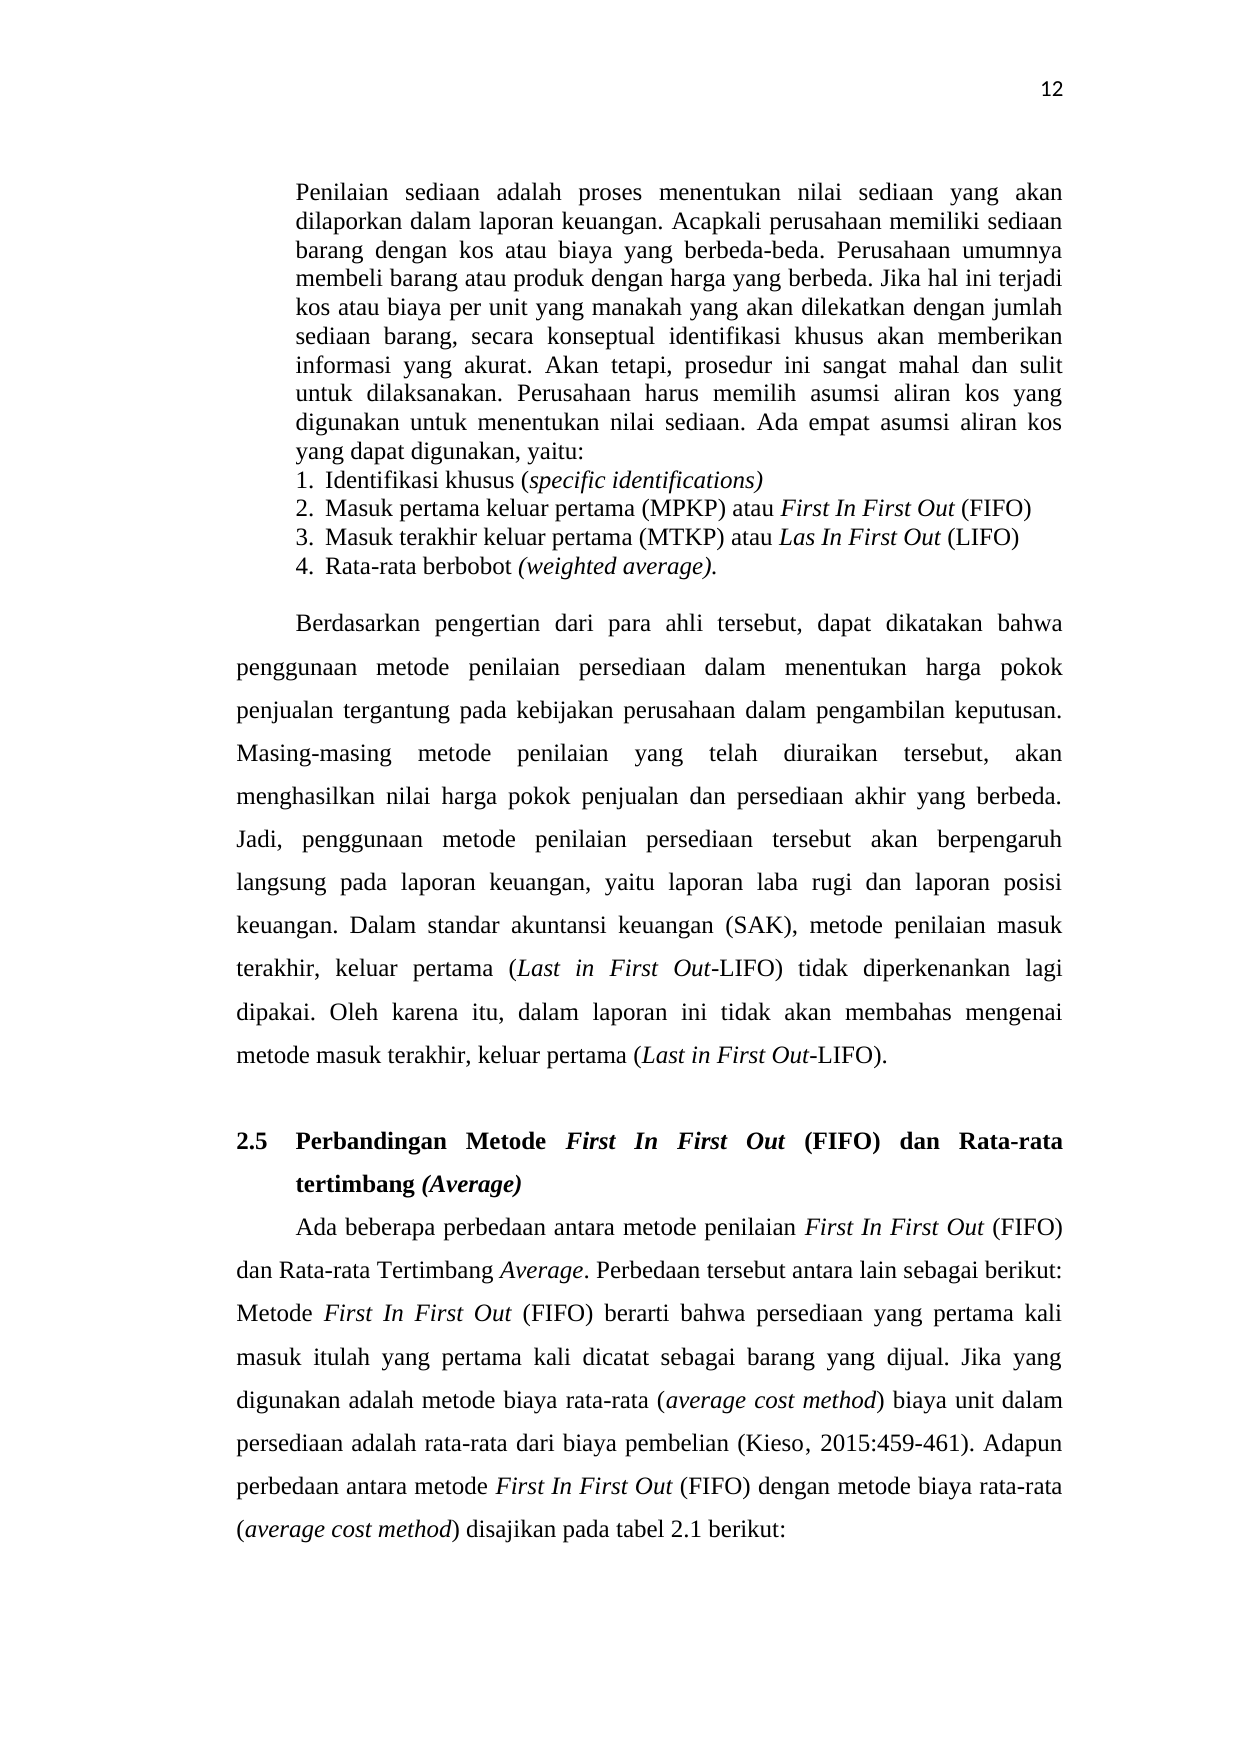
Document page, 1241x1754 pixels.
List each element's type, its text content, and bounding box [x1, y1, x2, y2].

list Rata-rata berbobot (weighted average). [295, 551, 1063, 580]
text Berdasarkan pengertian dari para ahli tersebut, dapat dikatakan bahwa penggunaan metode penilaian persediaan dalam menentukan harga pokok penjualan tergantung pada kebijakan perusahaan dalam pengambilan keputusan. Masing-masing metode penilaian yang telah diuraikan tersebut, akan menghasilkan nilai harga pokok penjualan dan persediaan akhir yang berbeda. Jadi, penggunaan metode penilaian persediaan tersebut akan berpengaruh langsung pada laporan keuangan, yaitu laporan laba rugi dan laporan posisi keuangan. Dalam standar akuntansi keuangan (SAK), metode penilaian masuk terakhir, keluar pertama (Last in First Out-LIFO) tidak diperkenankan lagi dipakai. Oleh karena itu, dalam laporan ini tidak akan membahas mengenai metode masuk terakhir, keluar pertama (Last in First Out-LIFO). [236, 608, 1063, 1068]
list Identifikasi khusus (specific identifications) [295, 465, 1063, 493]
list Masuk pertama keluar pertama (MPKP) atau First In First Out (FIFO) [295, 493, 1063, 522]
list Penilaian sediaan adalah proses menentukan nilai sediaan yang akan dilaporkan dalam laporan keuangan. Acapkali perusahaan memiliki sediaan barang dengan kos atau biaya yang berbeda-beda. Perusahaan umumnya membeli barang atau produk dengan harga yang berbeda. Jika hal ini terjadi kos atau biaya per unit yang manakah yang akan dilekatkan dengan jumlah sediaan barang, secara konseptual identifikasi khusus akan memberikan informasi yang akurat. Akan tetapi, prosedur ini sangat mahal dan sulit untuk dilaksanakan. Perusahaan harus memilih asumsi aliran kos yang digunakan untuk menentukan nilai sediaan. Ada empat asumsi aliran kos yang dapat digunakan, yaitu: [295, 177, 1063, 465]
list Ada beberapa perbedaan antara metode penilaian First In First Out (FIFO) dan Rata-rata Tertimbang Average. Perbedaan tersebut antara lain sebagai berikut: Metode First In First Out (FIFO) berarti bahwa persediaan yang pertama kali masuk itulah yang pertama kali dicatat sebagai barang yang dijual. Jika yang digunakan adalah metode biaya rata-rata (average cost method) biaya unit dalam persediaan adalah rata-rata dari biaya pembelian (Kieso‚ 2015:459-461). Adapun perbedaan antara metode First In First Out (FIFO) dengan metode biaya rata-rata (average cost method) disajikan pada tabel 2.1 berikut: [236, 1212, 1063, 1543]
list Masuk terakhir keluar pertama (MTKP) atau Las In First Out (LIFO) [295, 522, 1063, 551]
text 2.5 Perbandingan Metode First In First Out (FIFO) dan Rata-rata tertimbang (Average) [236, 1126, 1063, 1198]
